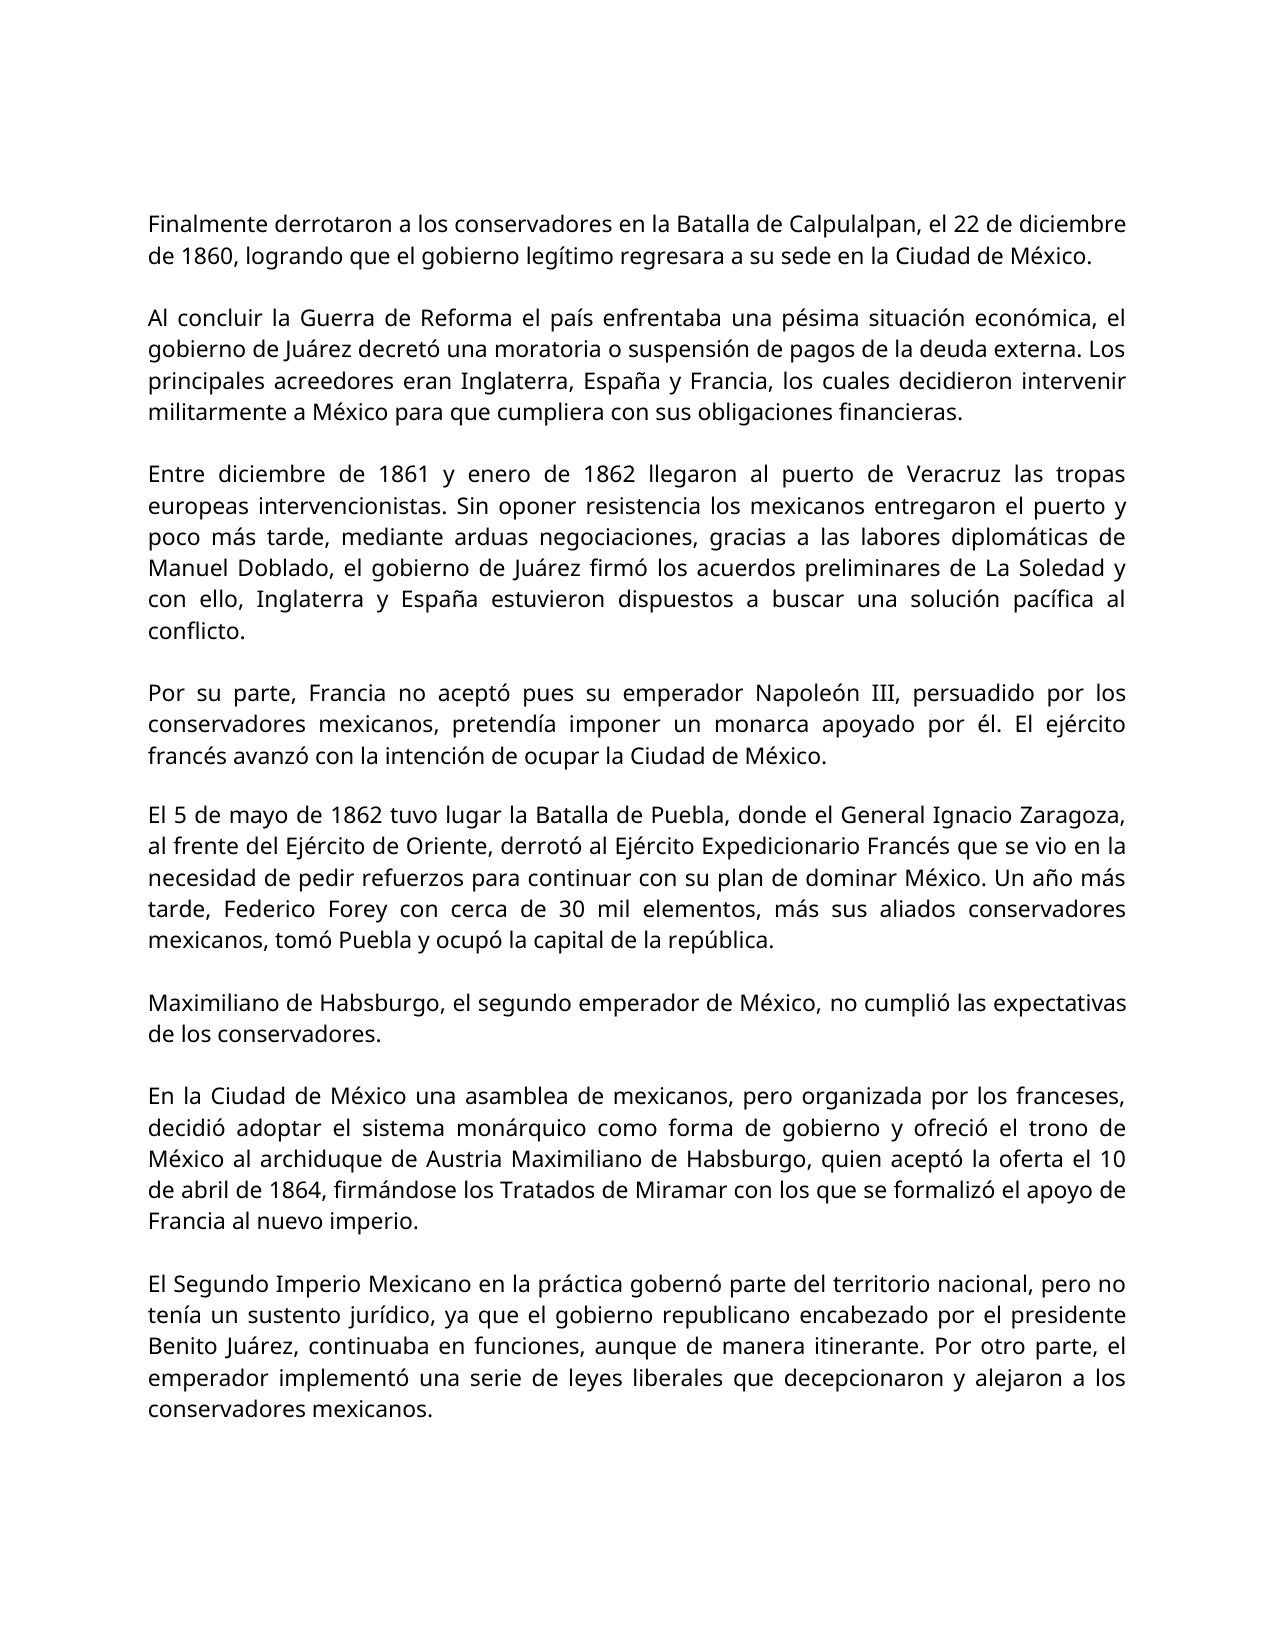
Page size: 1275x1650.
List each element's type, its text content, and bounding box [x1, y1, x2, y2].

text El 5 de mayo de 1862 tuvo lugar la Batalla de Puebla, donde el General Ignacio Zaragoza, al frente del Ejército de Oriente, derrotó al Ejército Expedicionario Francés que se vio en la necesidad de pedir refuerzos para continuar con su plan de dominar México. Un año más tarde, Federico Forey con cerca de 30 mil elementos, más sus aliados conservadores mexicanos, tomó Puebla y ocupó la capital de la república. [148, 799, 1127, 955]
text Al concluir la Guerra de Reforma el país enfrentaba una pésima situación económica, el gobierno de Juárez decretó una moratoria o suspensión de pagos de la deuda externa. Los principales acreedores eran Inglaterra, España y Francia, los cuales decidieron intervenir militarmente a México para que cumpliera con sus obligaciones financieras. [148, 302, 1127, 427]
text El Segundo Imperio Mexicano en la práctica gobernó parte del territorio nacional, pero no tenía un sustento jurídico, ya que el gobierno republicano encabezado por el presidente Benito Juárez, continuaba en funciones, aunque de manera itinerante. Por otro parte, el emperador implementó una serie de leyes liberales que decepcionaron y alejaron a los conservadores mexicanos. [148, 1268, 1127, 1424]
text Por su parte, Francia no aceptó pues su emperador Napoleón III, persuadido por los conservadores mexicanos, pretendía imponer un monarca apoyado por él. El ejército francés avanzó con la intención de ocupar la Ciudad de México. [148, 677, 1127, 771]
text En la Ciudad de México una asamblea de mexicanos, pero organizada por los franceses, decidió adoptar el sistema monárquico como forma de gobierno y ofreció el trono de México al archiduque de Austria Maximiliano de Habsburgo, quien aceptó la oferta el 10 de abril de 1864, firmándose los Tratados de Miramar con los que se formalizó el apoyo de Francia al nuevo imperio. [148, 1080, 1127, 1236]
text Maximiliano de Habsburgo, el segundo emperador de México, no cumplió las expectativas de los conservadores. [148, 986, 1127, 1049]
text Entre diciembre de 1861 y enero de 1862 llegaron al puerto de Veracruz las tropas europeas intervencionistas. Sin oponer resistencia los mexicanos entregaron el puerto y poco más tarde, mediante arduas negociaciones, gracias a las labores diplomáticas de Manuel Doblado, el gobierno de Juárez firmó los acuerdos preliminares de La Soledad y con ello, Inglaterra y España estuvieron dispuestos a buscar una solución pacífica al conflicto. [148, 458, 1127, 646]
text Finalmente derrotaron a los conservadores en la Batalla de Calpulalpan, el 22 de diciembre de 1860, logrando que el gobierno legítimo regresara a su sede en la Ciudad de México. [148, 208, 1127, 271]
